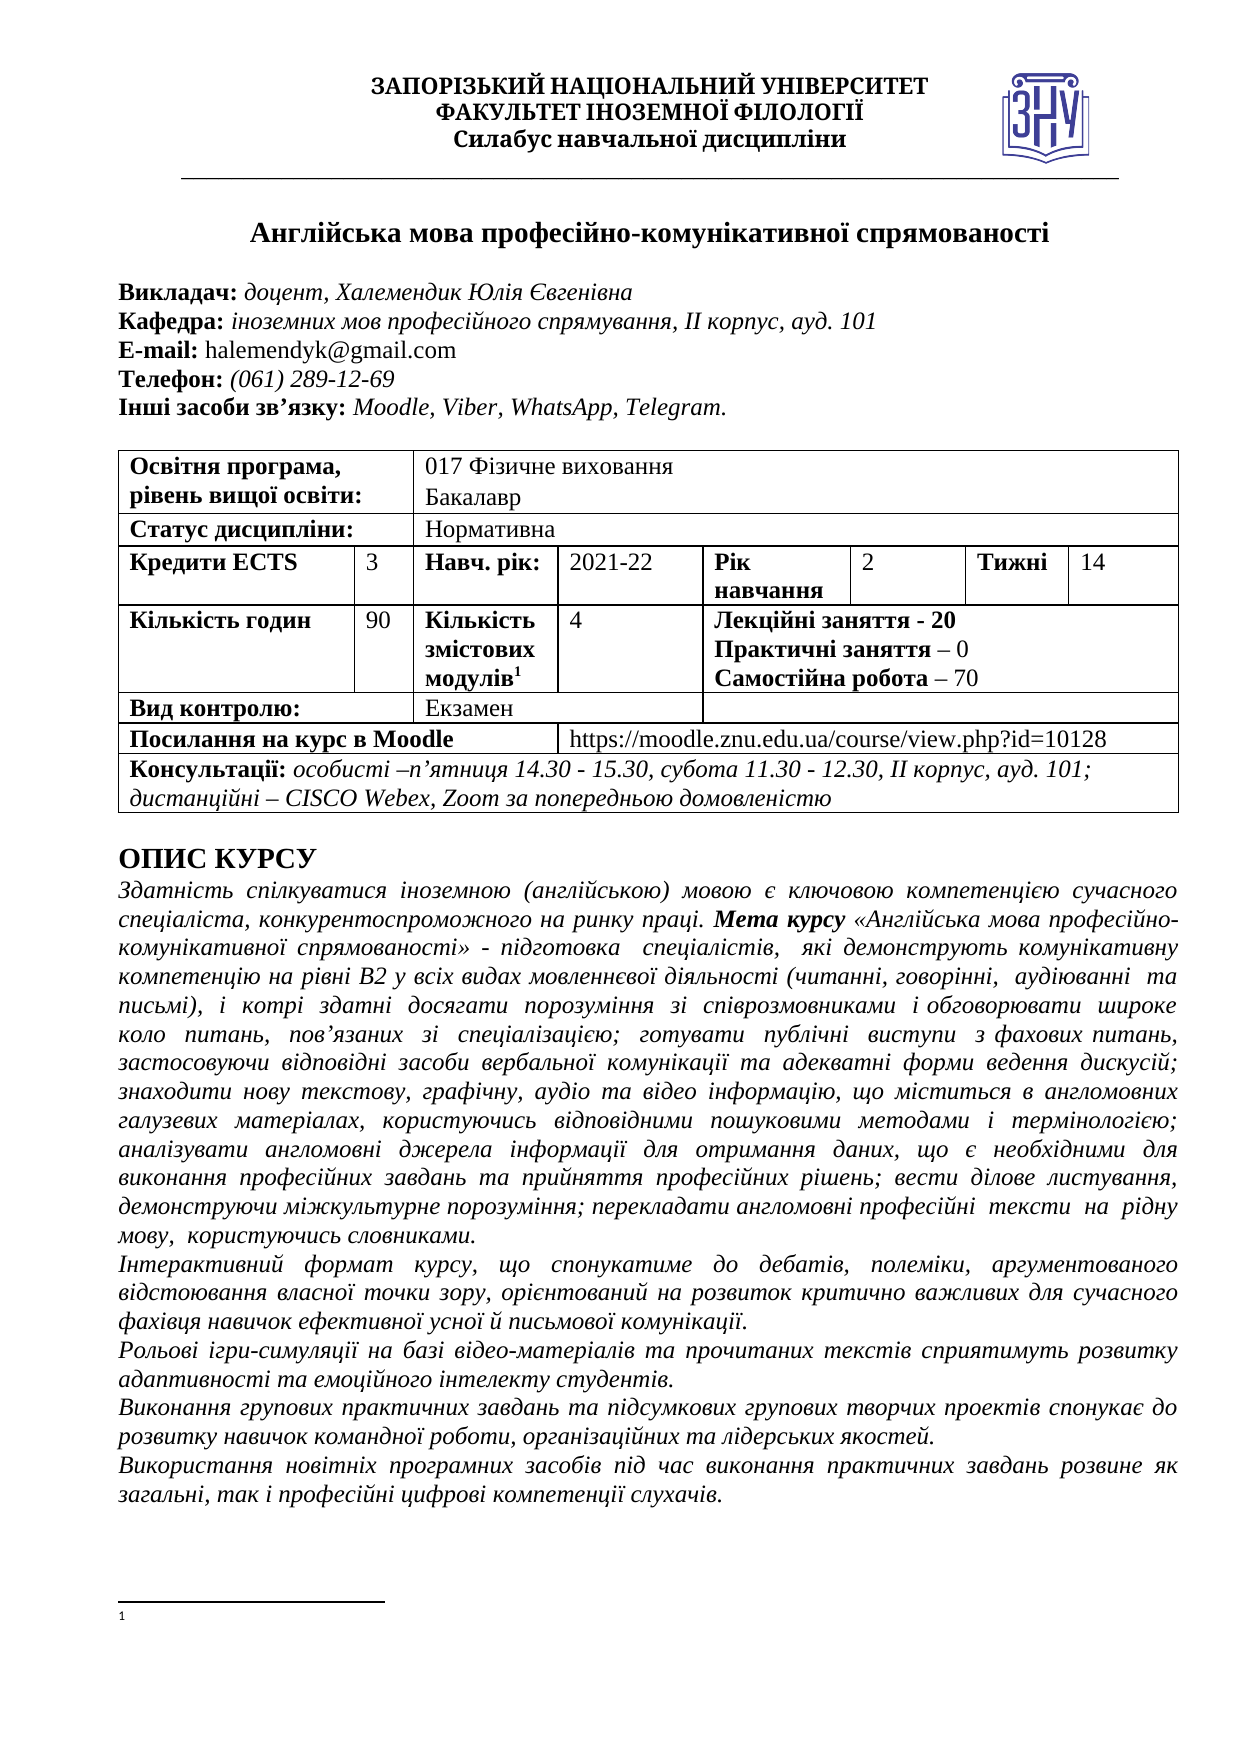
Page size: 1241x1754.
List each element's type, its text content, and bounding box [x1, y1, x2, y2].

table_cell 3 [355, 547, 413, 604]
picture [1002, 73, 1090, 164]
table_cell Екзамен [414, 693, 702, 722]
table_cell [704, 693, 1178, 722]
text Використання новітніх програмних засобів під час виконання практичних завдань розвине як загальні, так і професійні цифрові компетенції слухачів. [118, 1450, 1181, 1507]
table_cell Кількість годин [119, 606, 354, 692]
table_cell 2 [851, 547, 965, 604]
text Телефон: (061) 289-12-69 [118, 364, 1181, 392]
text Виконання групових практичних завдань та підсумкових групових творчих проектів спонукає до розвитку навичок командної роботи, організаційних та лідерських якостей. [118, 1392, 1181, 1450]
table_cell Навч. рік: [414, 547, 557, 604]
table_cell 14 [1069, 547, 1178, 604]
table_cell Нормативна [414, 514, 1178, 545]
table_cell Лекційні заняття - 20 Практичні заняття – 0 Самостійна робота – 70 [704, 606, 1178, 692]
table_cell Тижні [966, 547, 1068, 604]
table_cell Консультації: особисті –п’ятниця 14.30 - 15.30, субота 11.30 - 12.30, ІІ корпус, ауд. 101; дистанційні – CISCO Webex, Zoom за попередньою домовленістю [119, 754, 1178, 812]
table_cell Рік навчання [704, 547, 850, 604]
text Здатність спілкуватися іноземною (англійською) мовою є ключовою компетенцією сучасного спеціаліста, конкурентоспроможного на ринку праці. Мета курсу «Англійська мова професійно-комунікативної спрямованості» - підготовка спеціалістів, які демонструють комунікативну компетенцію на рівні В2 у всіх видах мовленнєвої діяльності (читанні, говорінні, аудіюванні та письмі), і котрі здатні досягати порозуміння зі співрозмовниками і обговорювати широке коло питань, пов’язаних зі спеціалізацією; готувати публічні виступи з фахових питань, застосовуючи відповідні засоби вербальної комунікації та адекватні форми ведення дискусій; знаходити нову текстову, графічну, аудіо та відео інформацію, що міститься в англомовних галузевих матеріалах, користуючись відповідними пошуковими методами і термінологією; аналізувати англомовні джерела інформації для отримання даних, що є необхідними для виконання професійних завдань та прийняття професійних рішень; вести ділове листування, демонструючи міжкультурне порозуміння; перекладати англомовні професійні тексти на рідну мову, користуючись словниками. [118, 875, 1181, 1249]
table_cell 90 [355, 606, 413, 692]
table_cell 2021-22 [559, 547, 702, 604]
text E-mail: halemendyk@gmail.com [118, 335, 1181, 364]
text Інтерактивний формат курсу, що спонукатиме до дебатів, полеміки, аргументованого відстоювання власної точки зору, орієнтований на розвиток критично важливих для сучасного фахівця навичок ефективної усної й письмової комунікації. [118, 1249, 1181, 1335]
text Викладач: доцент, Халемендик Юлія Євгенівна [118, 277, 1181, 306]
table_cell 4 [559, 606, 702, 692]
table_header Освітня програма, рівень вищої освіти: [119, 451, 413, 513]
table_cell https://moodle.znu.edu.ua/course/view.php?id=10128 [559, 724, 1178, 752]
text Рольові ігри-симуляції на базі відео-матеріалів та прочитаних текстів сприятимуть розвитку адаптивності та емоційного інтелекту студентів. [118, 1335, 1181, 1392]
table_cell Кредити ECTS [119, 547, 354, 604]
text Інші засоби зв’язку: Moodle, Viber, WhatsApp, Telegram. [118, 392, 1181, 421]
text Кафедра: іноземних мов професійного спрямування, ІІ корпус, ауд. 101 [118, 306, 1181, 335]
table_cell Кількість змістових модулів [414, 606, 557, 692]
table_cell Вид контролю: [119, 693, 413, 722]
table_header 017 Фізичне виховання Бакалавр [414, 451, 1178, 513]
table_cell Статус дисципліни: [119, 514, 413, 545]
text ОПИС КУРСУ [118, 841, 1181, 875]
text Англійська мова професійно-комунікативної спрямованості [118, 215, 1181, 249]
table_cell Посилання на курс в Moodle [119, 724, 557, 752]
